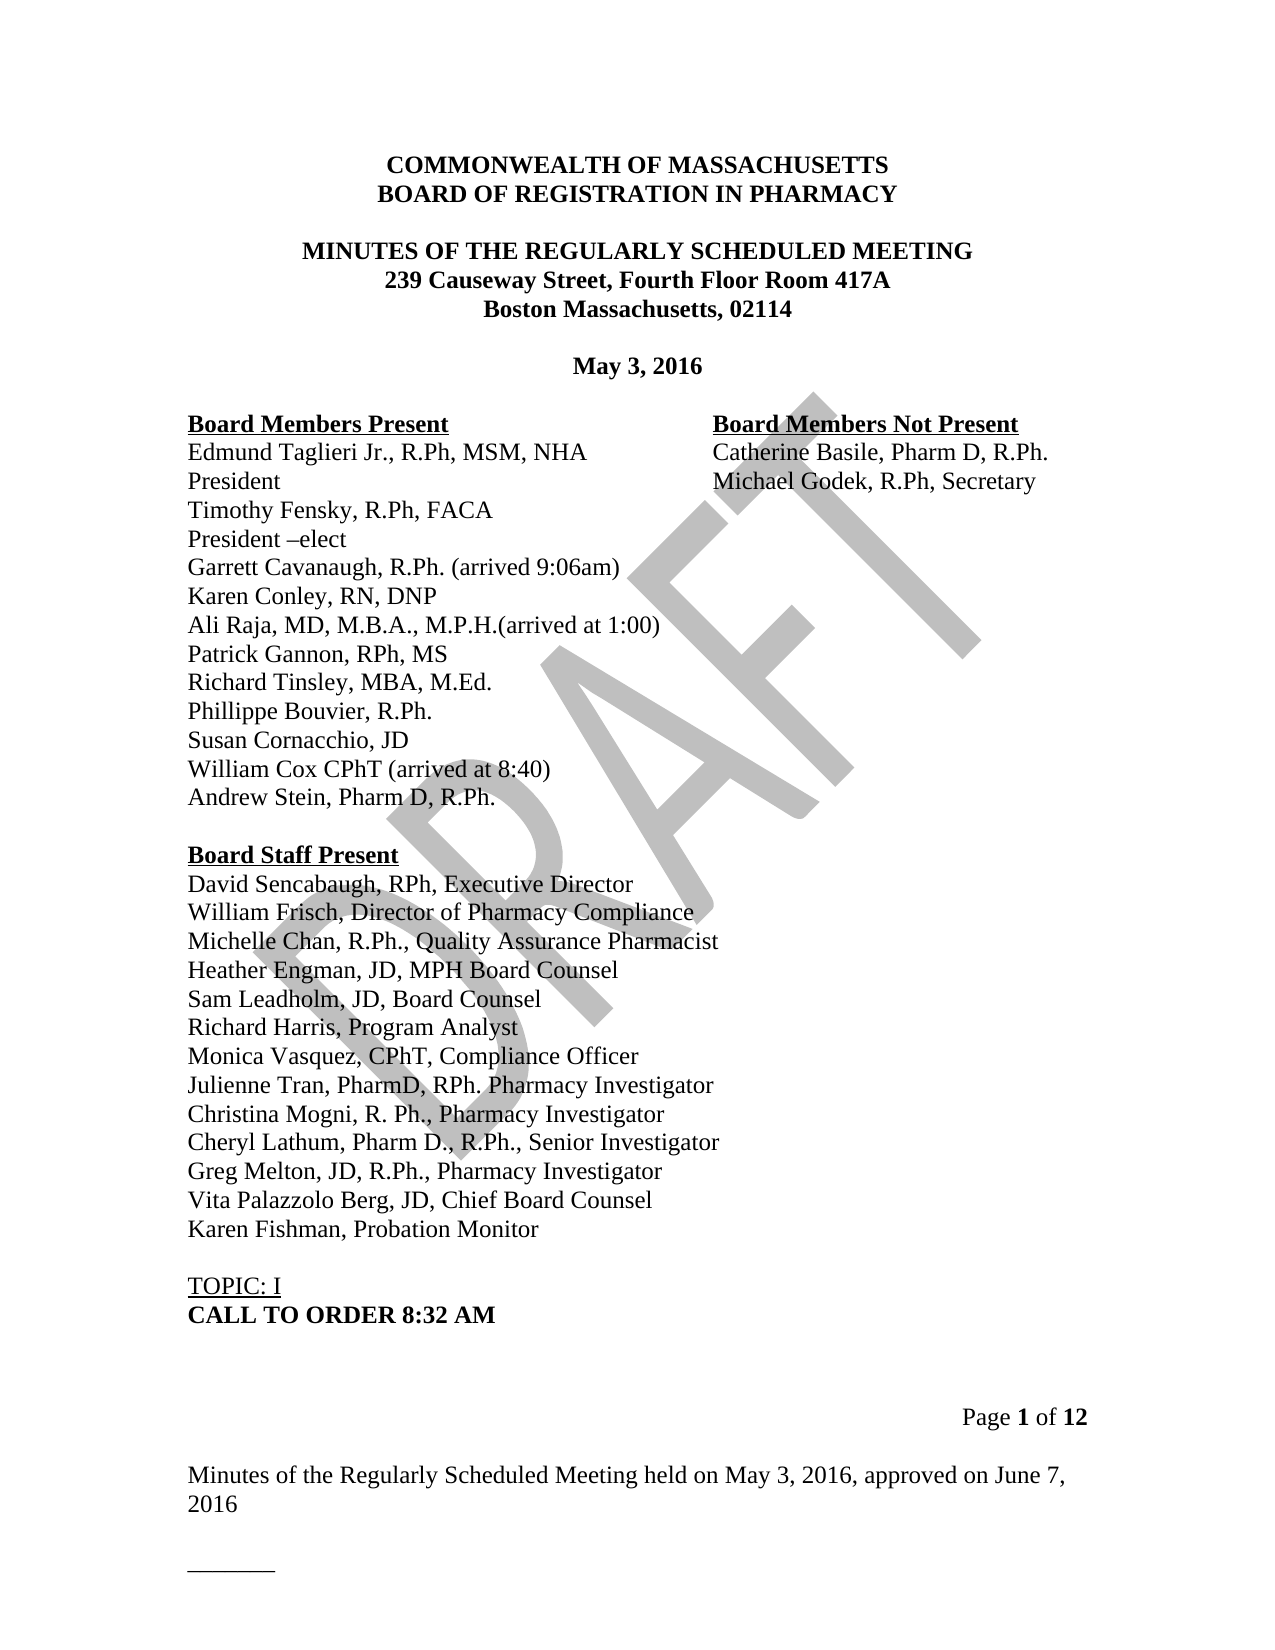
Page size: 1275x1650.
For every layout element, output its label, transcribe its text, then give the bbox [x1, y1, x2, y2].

text Greg Melton, JD, R.Ph., Pharmacy Investigator [187, 1156, 1087, 1185]
text Richard Tinsley, MBA, M.Ed. [187, 667, 1087, 696]
text President –elect [187, 524, 1087, 552]
text Timothy Fensky, R.Ph, FACA [187, 495, 1087, 524]
text Edmund Taglieri Jr., R.Ph, MSM, NHA Catherine Basile, Pharm D, R.Ph. [187, 437, 1087, 466]
text William Cox CPhT (arrived at 8:40) [187, 754, 1087, 782]
text Vita Palazzolo Berg, JD, Chief Board Counsel [187, 1185, 1087, 1214]
text Sam Leadholm, JD, Board Counsel [187, 984, 1087, 1012]
text David Sencabaugh, RPh, Executive Director [187, 869, 1087, 897]
text Monica Vasquez, CPhT, Compliance Officer [187, 1041, 1087, 1070]
text Heather Engman, JD, MPH Board Counsel [187, 955, 1087, 984]
text Phillippe Bouvier, R.Ph. [187, 696, 1087, 725]
text Andrew Stein, Pharm D, R.Ph. [187, 782, 1087, 811]
text Cheryl Lathum, Pharm D., R.Ph., Senior Investigator [187, 1127, 1087, 1156]
text Julienne Tran, PharmD, RPh. Pharmacy Investigator [187, 1070, 1087, 1099]
text Boston Massachusetts, 02114 [187, 294, 1087, 322]
text May 3, 2016 [187, 351, 1087, 380]
text Ali Raja, MD, M.B.A., M.P.H.(arrived at 1:00) [187, 610, 1087, 639]
text MINUTES OF THE REGULARLY SCHEDULED MEETING [187, 236, 1087, 265]
text BOARD OF REGISTRATION IN PHARMACY [187, 179, 1087, 207]
text Board Members Present Board Members Not Present [187, 409, 1087, 437]
text Garrett Cavanaugh, R.Ph. (arrived 9:06am) [187, 552, 1087, 581]
text COMMONWEALTH OF MASSACHUSETTS [187, 150, 1087, 179]
text Richard Harris, Program Analyst [187, 1012, 1087, 1041]
text Christina Mogni, R. Ph., Pharmacy Investigator [187, 1099, 1087, 1127]
text Board Staff Present [187, 840, 1087, 869]
text TOPIC: I [187, 1271, 1087, 1300]
text William Frisch, Director of Pharmacy Compliance [187, 897, 1087, 926]
text Karen Conley, RN, DNP [187, 581, 1087, 610]
text President Michael Godek, R.Ph, Secretary [187, 466, 1087, 495]
text Susan Cornacchio, JD [187, 725, 1087, 754]
text Michelle Chan, R.Ph., Quality Assurance Pharmacist [187, 926, 1087, 955]
text CALL TO ORDER 8:32 AM [187, 1300, 1087, 1329]
text 239 Causeway Street, Fourth Floor Room 417A [187, 265, 1087, 294]
text Patrick Gannon, RPh, MS [187, 639, 1087, 667]
text Karen Fishman, Probation Monitor [187, 1214, 1087, 1242]
